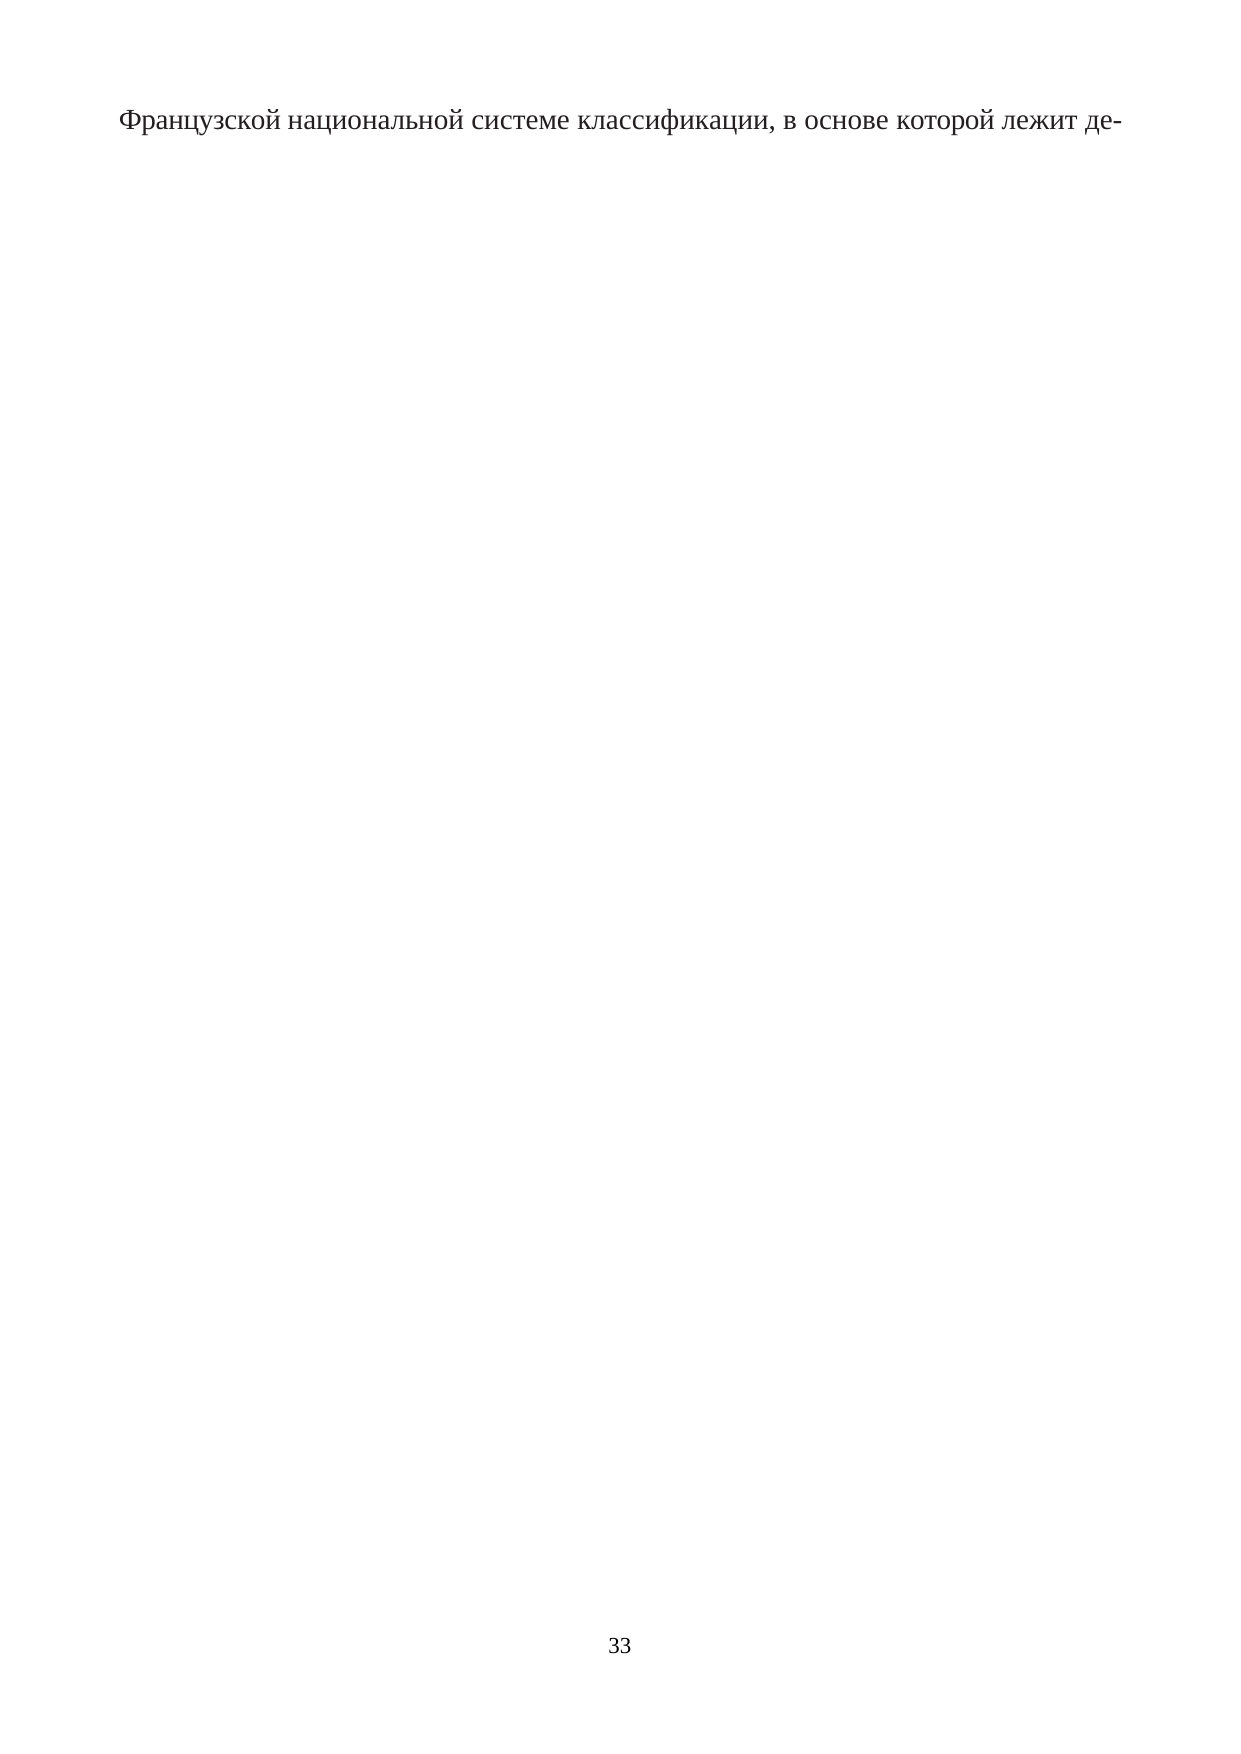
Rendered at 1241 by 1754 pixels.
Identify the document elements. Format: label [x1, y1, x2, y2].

list [118, 102, 1123, 136]
